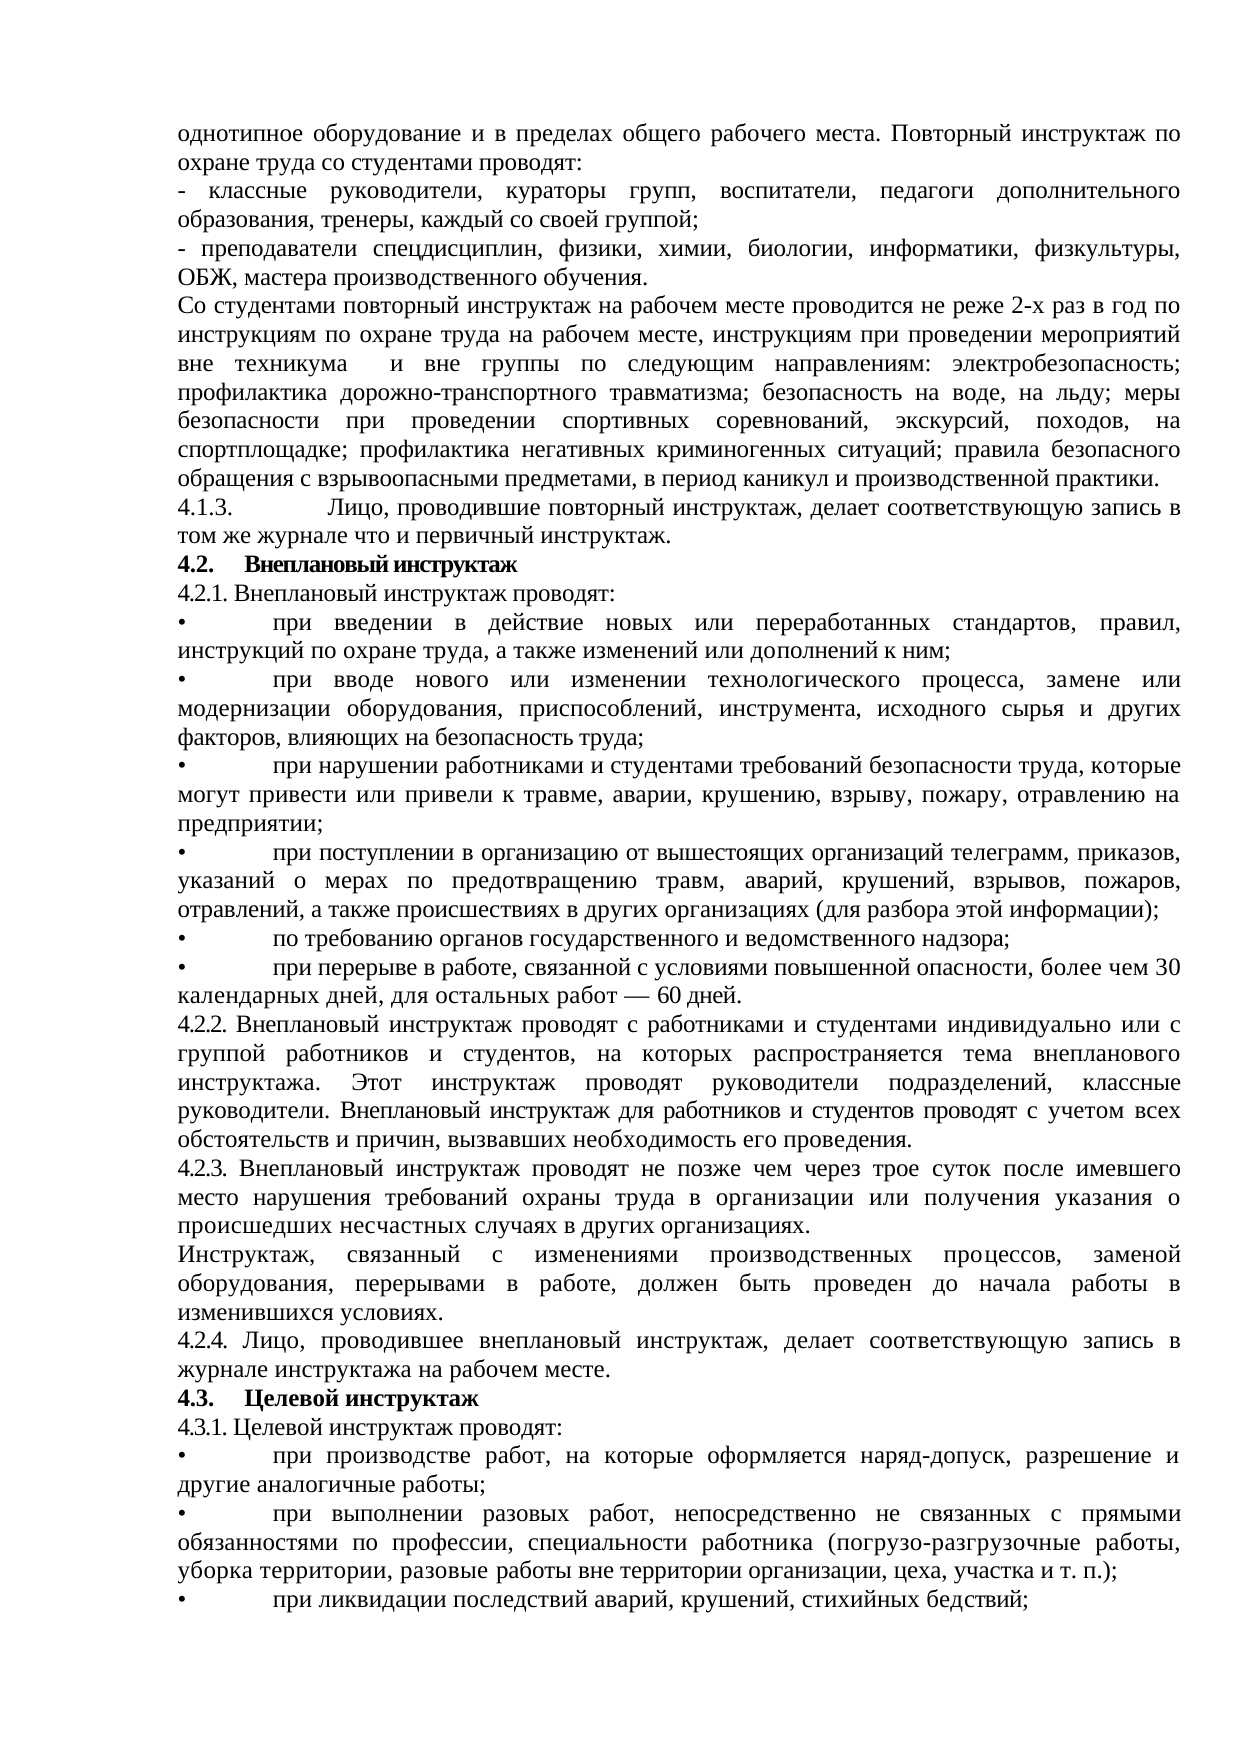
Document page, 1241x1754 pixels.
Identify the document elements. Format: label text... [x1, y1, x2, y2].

text Со студентами повторный инструктаж на рабочем месте проводится не реже 2-х раз в год по инструкциям по охране труда на рабочем месте, инструкциям при проведении мероприятий вне техникума и вне группы по следующим направлениям: электробезопасность; профилактика дорожно-транспортного травматизма; безопасность на воде, на льду; меры безопасности при проведении спортивных соревнований, экскурсий, походов, на спортплощадке; профилактика негативных криминогенных ситуаций; правила безопасного обращения с взрывоопасными предметами, в период каникул и производственной практики. [177, 291, 1181, 492]
text 4.2.3. Внеплановый инструктаж проводят не позже чем через трое суток после имевшего место нарушения требований охраны труда в организации или получения указания о происшедших несчастных случаях в других организациях. [177, 1153, 1181, 1239]
list при выполнении разовых работ, непосредственно не связанных с прямыми обязанностями по профессии, специальности работника (погрузо-разгрузочные работы, уборка территории, разовые работы вне территории организации, цеха, участка и т. п.); [177, 1498, 1181, 1584]
text 4.3.1. Целевой инструктаж проводят: [177, 1412, 1181, 1441]
text 4.2.4. Лицо, проводившее внеплановый инструктаж, делает соответствующую запись в журнале инструктажа на рабочем месте. [177, 1326, 1181, 1383]
text 4.2.1. Внеплановый инструктаж проводят: [177, 578, 1181, 607]
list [177, 118, 1181, 176]
list по требованию органов государственного и ведомственного надзора; [177, 923, 1181, 952]
list при перерыве в работе, связанной с условиями повышенной опасности, более чем 30 календарных дней, для остальных работ — 60 дней. [177, 952, 1181, 1009]
list при нарушении работниками и студентами требований безопасности труда, которые могут привести или привели к травме, аварии, крушению, взрыву, пожару, отравлению на предприятии; [177, 751, 1181, 837]
list при ликвидации последствий аварий, крушений, стихийных бедствий; [177, 1584, 1181, 1613]
list Лицо, проводившие повторный инструктаж, делает соответствующую запись в том же журнале что и первичный инструктаж. [177, 492, 1181, 549]
text 4.2. Внеплановый инструктаж [177, 549, 1181, 578]
list при производстве работ, на которые оформляется наряд-допуск, разрешение и другие аналогичные работы; [177, 1441, 1181, 1498]
text - классные руководители, кураторы групп, воспитатели, педагоги дополнительного образования, тренеры, каждый со своей группой; [177, 176, 1181, 233]
text 4.3. Целевой инструктаж [177, 1383, 1181, 1412]
text Инструктаж, связанный с изменениями производственных процессов, заменой оборудования, перерывами в работе, должен быть проведен до начала работы в изменившихся условиях. [177, 1239, 1181, 1326]
list при поступлении в организацию от вышестоящих организаций телеграмм, приказов, указаний о мерах по предотвращению травм, аварий, крушений, взрывов, пожаров, отравлений, а также происшествиях в других организациях (для разбора этой информации); [177, 837, 1181, 923]
list при введении в действие новых или переработанных стандартов, правил, инструкций по охране труда, а также изменений или дополнений к ним; [177, 607, 1181, 664]
text 4.2.2. Внеплановый инструктаж проводят с работниками и студентами индивидуально или с группой работников и студентов, на которых распространяется тема внепланового инструктажа. Этот инструктаж проводят руководители подразделений, классные руководители. Внеплановый инструктаж для работников и студентов проводят с учетом всех обстоятельств и причин, вызвавших необходимость его проведения. [177, 1009, 1181, 1153]
text - преподаватели спецдисциплин, физики, химии, биологии, информатики, физкультуры, ОБЖ, мастера производственного обучения. [177, 233, 1181, 291]
list при вводе нового или изменении технологического процесса, замене или модернизации оборудования, приспособлений, инструмента, исходного сырья и других факторов, влияющих на безопасность труда; [177, 664, 1181, 751]
